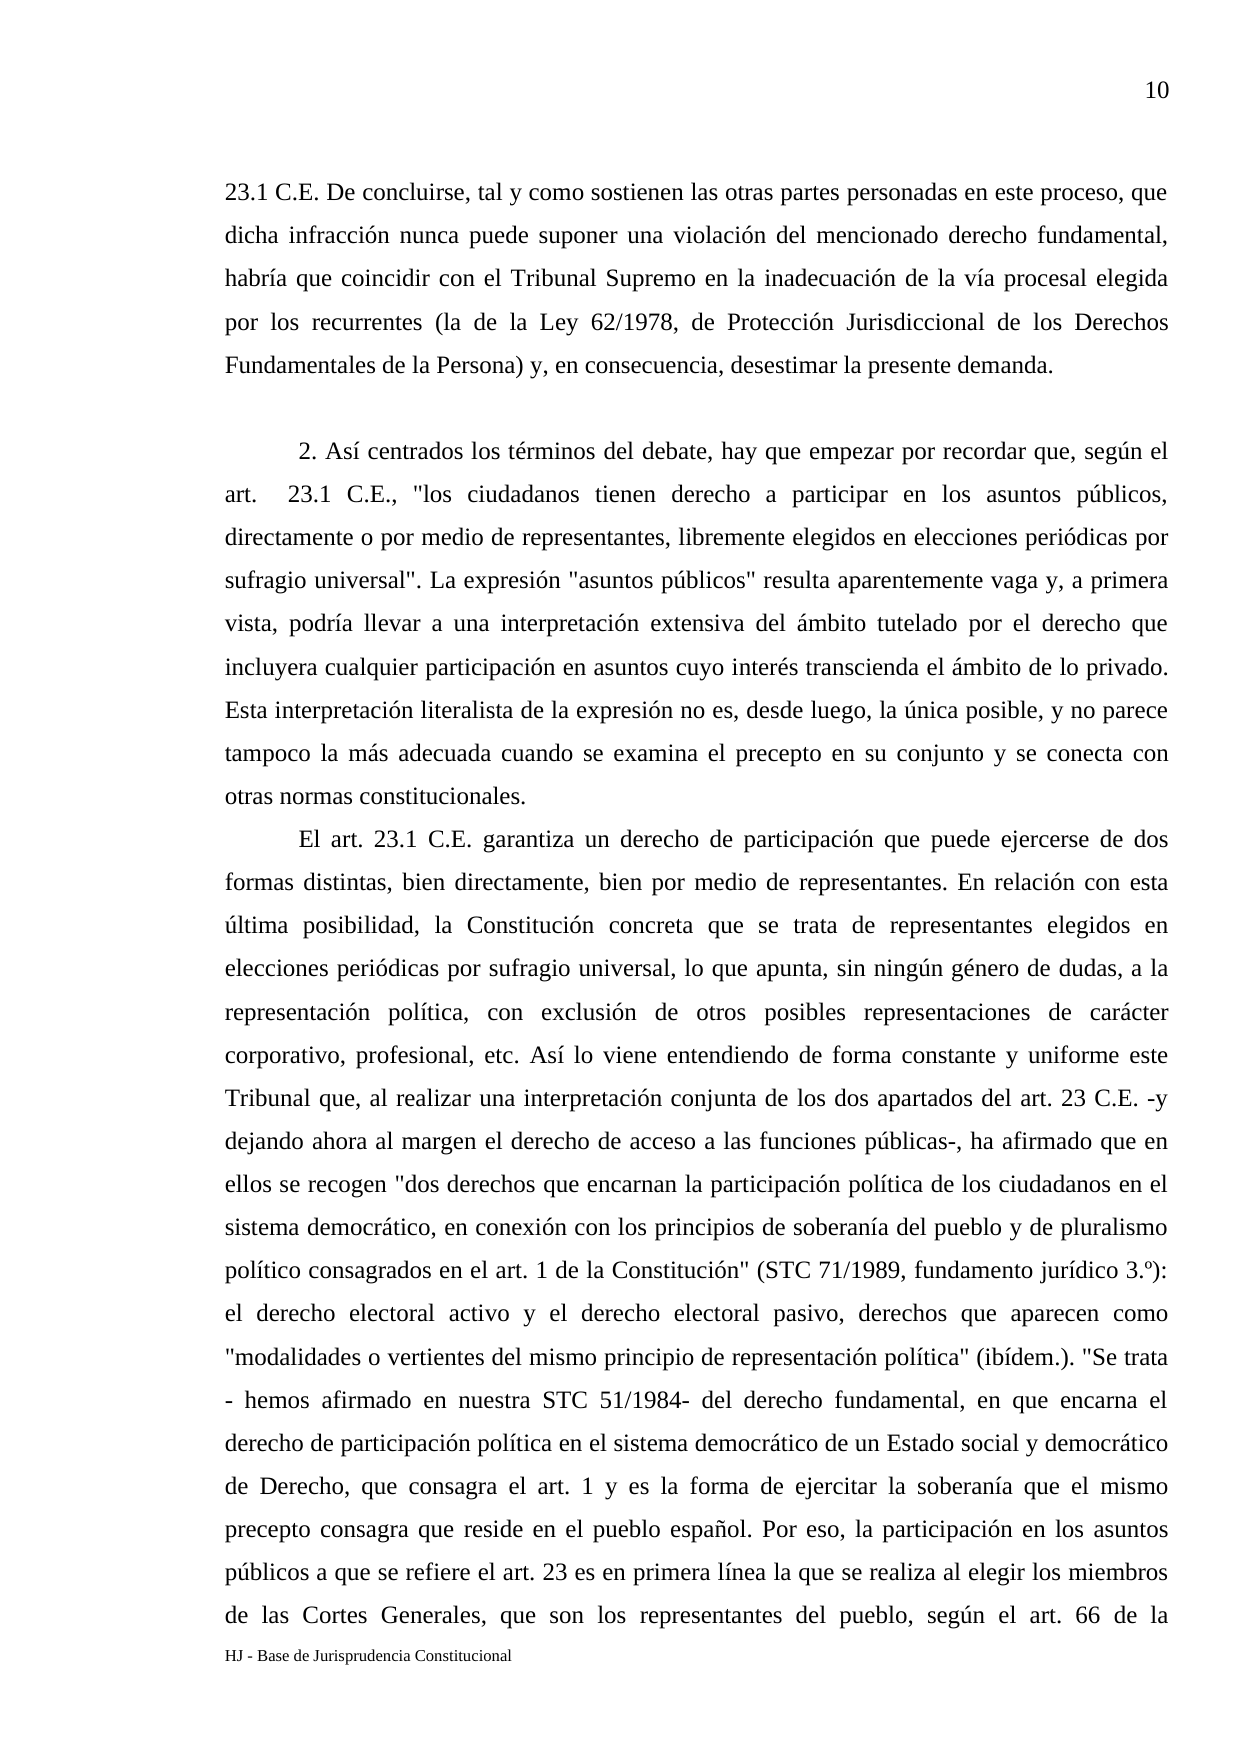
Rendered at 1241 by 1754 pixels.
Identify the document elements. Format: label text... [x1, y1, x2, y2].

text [224, 177, 1169, 378]
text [224, 824, 1169, 1629]
text 2. Así centrados los términos del debate, hay que empezar por recordar que, según el art. 23.1 C.E., "los ciudadanos tienen derecho a participar en los asuntos públicos, directamente o por medio de representantes, libremente elegidos en elecciones periódicas por sufragio universal". La expresión "asuntos públicos" resulta aparentemente vaga y, a primera vista, podría llevar a una interpretación extensiva del ámbito tutelado por el derecho que incluyera cualquier participación en asuntos cuyo interés transcienda el ámbito de lo privado. Esta interpretación literalista de la expresión no es, desde luego, la única posible, y no parece tampoco la más adecuada cuando se examina el precepto en su conjunto y se conecta con otras normas constitucionales. [224, 436, 1169, 810]
